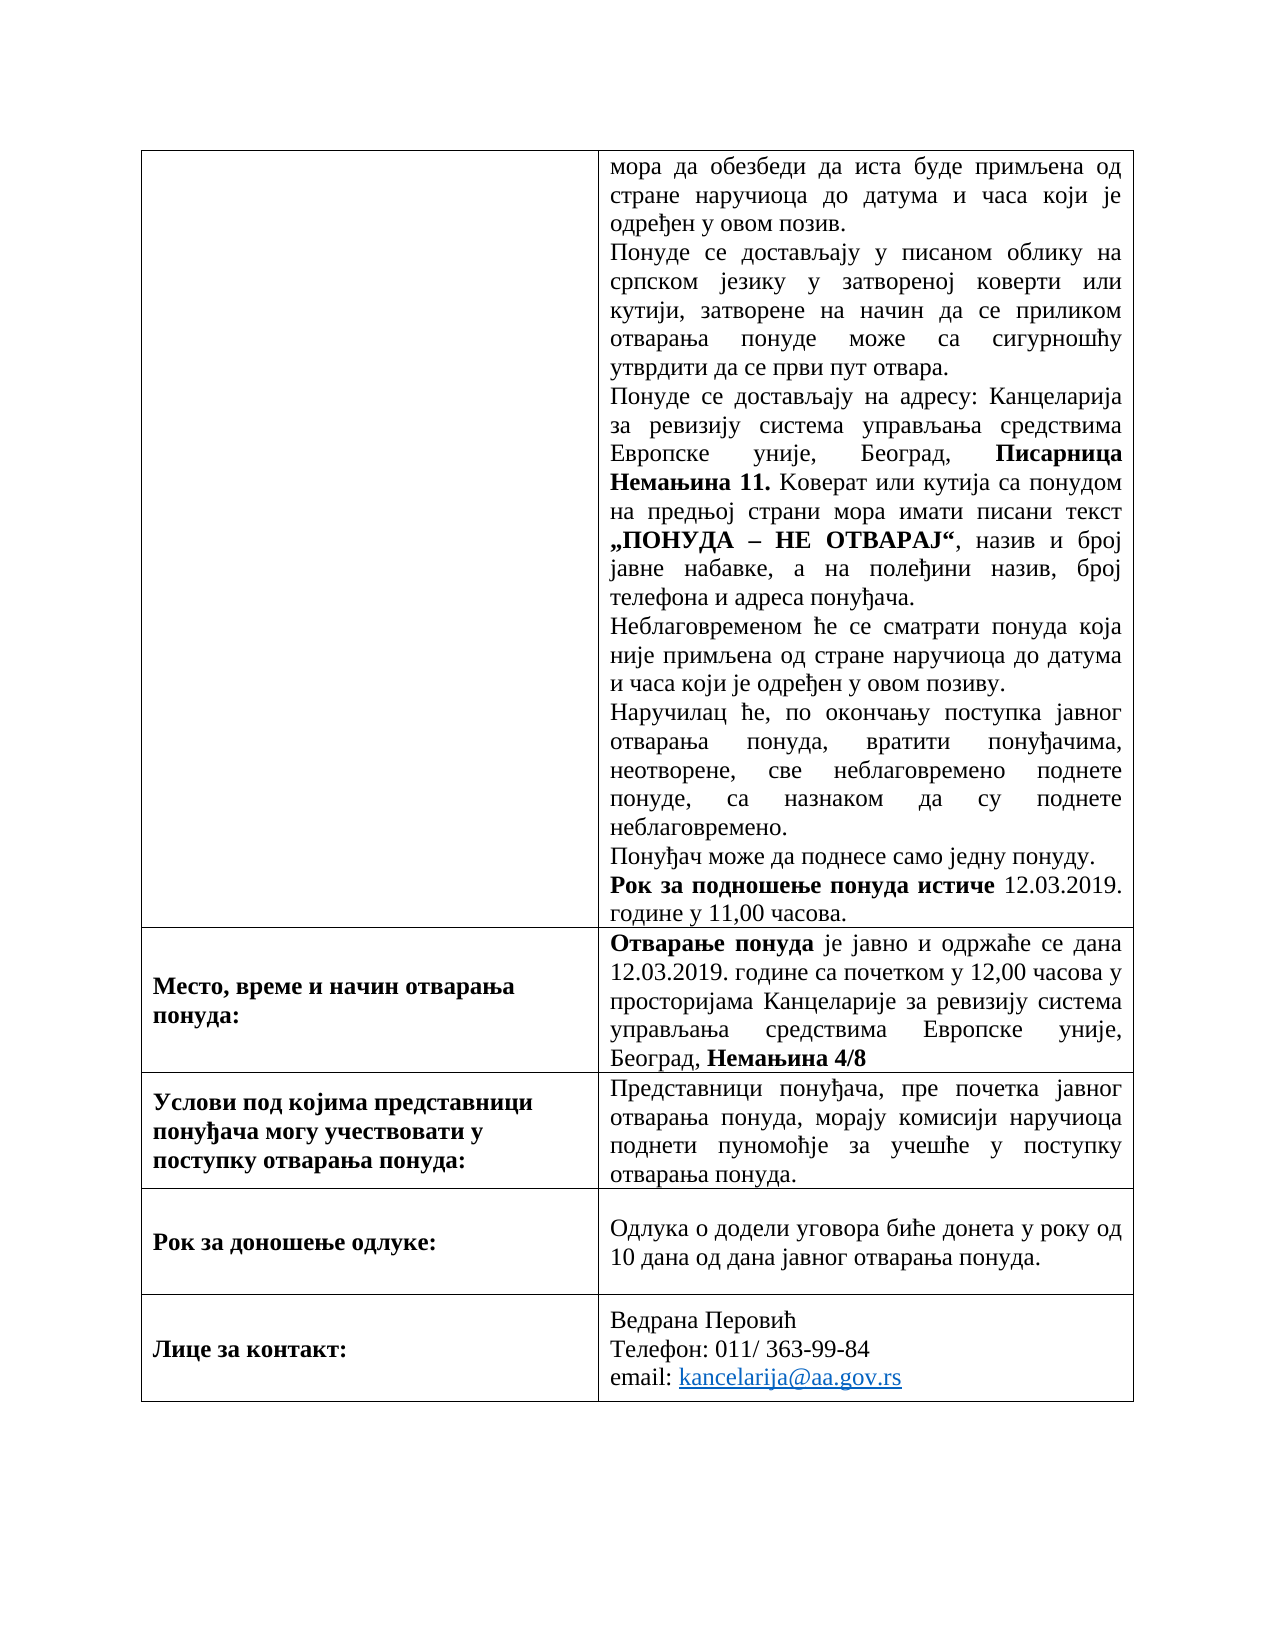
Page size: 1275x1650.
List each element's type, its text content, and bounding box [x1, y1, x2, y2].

table_cell Отварање понуда је јавно и одржаће се дана 12.03.2019. године са почетком у 12,00 часова у просторијама Канцеларије за ревизију система управљања средствима Европске уније, Београд, Немањина 4/8 [599, 928, 1133, 1072]
table_cell Лице за контакт: [142, 1295, 598, 1401]
table_cell Ведрана Перовић Телефон: 011/ 363-99-84 email: kancelarija@aa.gov.rs [599, 1295, 1133, 1401]
table_cell Услови под којима представници понуђача могу учествовати у поступку отварања понуда: [142, 1073, 598, 1188]
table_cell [142, 151, 598, 927]
table_cell Рок за доношење одлуке: [142, 1189, 598, 1294]
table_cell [599, 151, 1133, 927]
table_cell Одлука о додели уговора биће донета у року од 10 дана од дана јавног отварања понуда. [599, 1189, 1133, 1294]
table_cell Место, време и начин отварања понуда: [142, 928, 598, 1072]
table_cell Представници понуђача, пре почетка јавног отварања понуда, морају комисији наручиоца поднети пуномоћје за учешће у поступку отварања понуда. [599, 1073, 1133, 1188]
